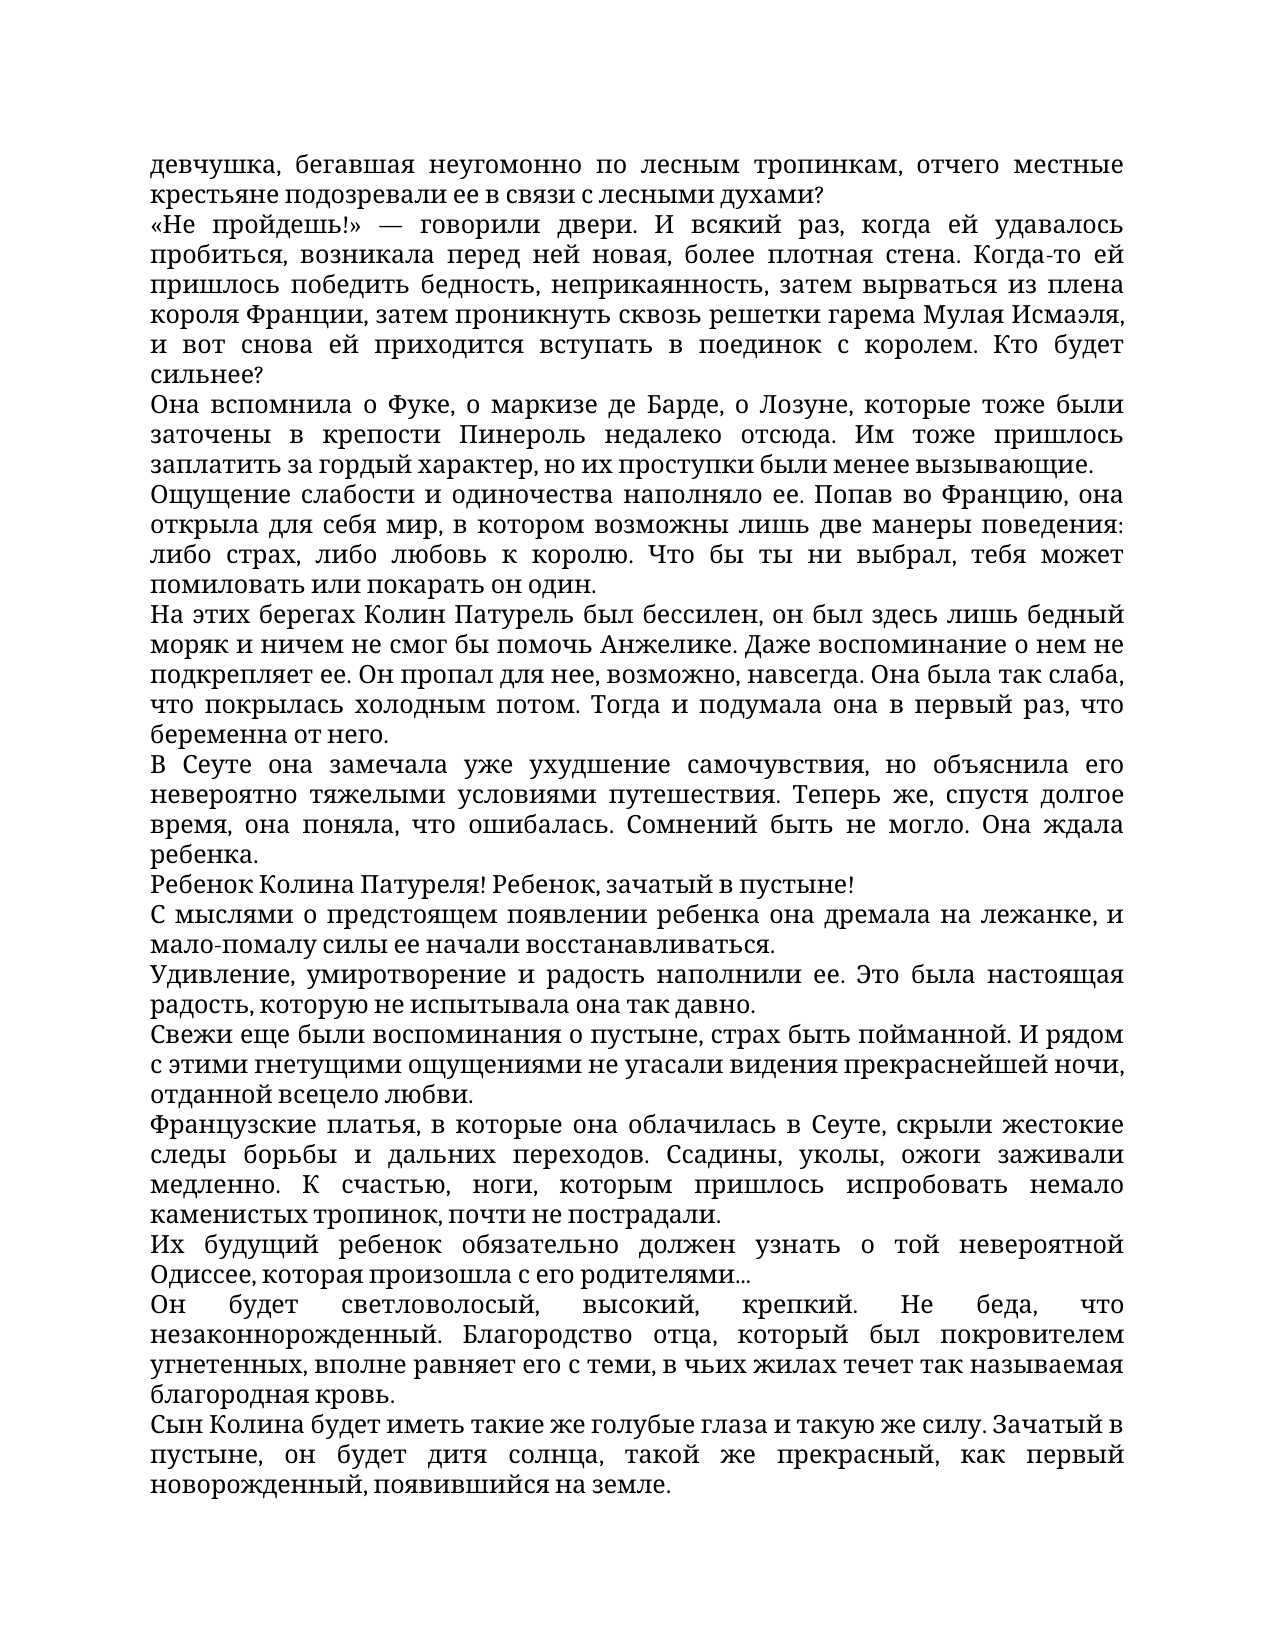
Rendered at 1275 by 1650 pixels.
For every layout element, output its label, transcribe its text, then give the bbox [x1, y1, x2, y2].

text Удивление, умиротворение и радость наполнили ее. Это была настоящая радость, которую не испытывала она так давно. [150, 960, 1125, 1020]
text Свежи еще были воспоминания о пустыне, страх быть пойманной. И рядом с этими гнетущими ощущениями не угасали видения прекраснейшей ночи, отданной всецело любви. [150, 1020, 1125, 1110]
text С мыслями о предстоящем появлении ребенка она дремала на лежанке, и мало-помалу силы ее начали восстанавливаться. [150, 900, 1125, 960]
text Их будущий ребенок обязательно должен узнать о той невероятной Одиссее, которая произошла с его родителями... [150, 1230, 1125, 1290]
text Ощущение слабости и одиночества наполняло ее. Попав во Францию, она открыла для себя мир, в котором возможны лишь две манеры поведения: либо страх, либо любовь к королю. Что бы ты ни выбрал, тебя может помиловать или покарать он один. [150, 480, 1125, 600]
text Он будет светловолосый, высокий, крепкий. Не беда, что незаконнорожденный. Благородство отца, который был покровителем угнетенных, вполне равняет его с теми, в чьих жилах течет так называемая благородная кровь. [150, 1290, 1125, 1410]
text Французские платья, в которые она облачилась в Сеуте, скрыли жестокие следы борьбы и дальних переходов. Ссадины, уколы, ожоги заживали медленно. К счастью, ноги, которым пришлось испробовать немало каменистых тропинок, почти не пострадали. [150, 1110, 1125, 1230]
text Ребенок Колина Патуреля! Ребенок, зачатый в пустыне! [150, 870, 1125, 900]
text «Не пройдешь!» — говорили двери. И всякий раз, когда ей удавалось пробиться, возникала перед ней новая, более плотная стена. Когда-то ей пришлось победить бедность, неприкаянность, затем вырваться из плена короля Франции, затем проникнуть сквозь решетки гарема Мулая Исмаэля, и вот снова ей приходится вступать в поединок с королем. Кто будет сильнее? [150, 210, 1125, 390]
text Сын Колина будет иметь такие же голубые глаза и такую же силу. Зачатый в пустыне, он будет дитя солнца, такой же прекрасный, как первый новорожденный, появившийся на земле. [150, 1410, 1125, 1500]
text Она вспомнила о Фуке, о маркизе де Барде, о Лозуне, которые тоже были заточены в крепости Пинероль недалеко отсюда. Им тоже пришлось заплатить за гордый характер, но их проступки были менее вызывающие. [150, 390, 1125, 480]
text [150, 150, 1125, 210]
text В Сеуте она замечала уже ухудшение самочувствия, но объяснила его невероятно тяжелыми условиями путешествия. Теперь же, спустя долгое время, она поняла, что ошибалась. Сомнений быть не могло. Она ждала ребенка. [150, 750, 1125, 870]
text На этих берегах Колин Патурель был бессилен, он был здесь лишь бедный моряк и ничем не смог бы помочь Анжелике. Даже воспоминание о нем не подкрепляет ее. Он пропал для нее, возможно, навсегда. Она была так слаба, что покрылась холодным потом. Тогда и подумала она в первый раз, что беременна от него. [150, 600, 1125, 750]
